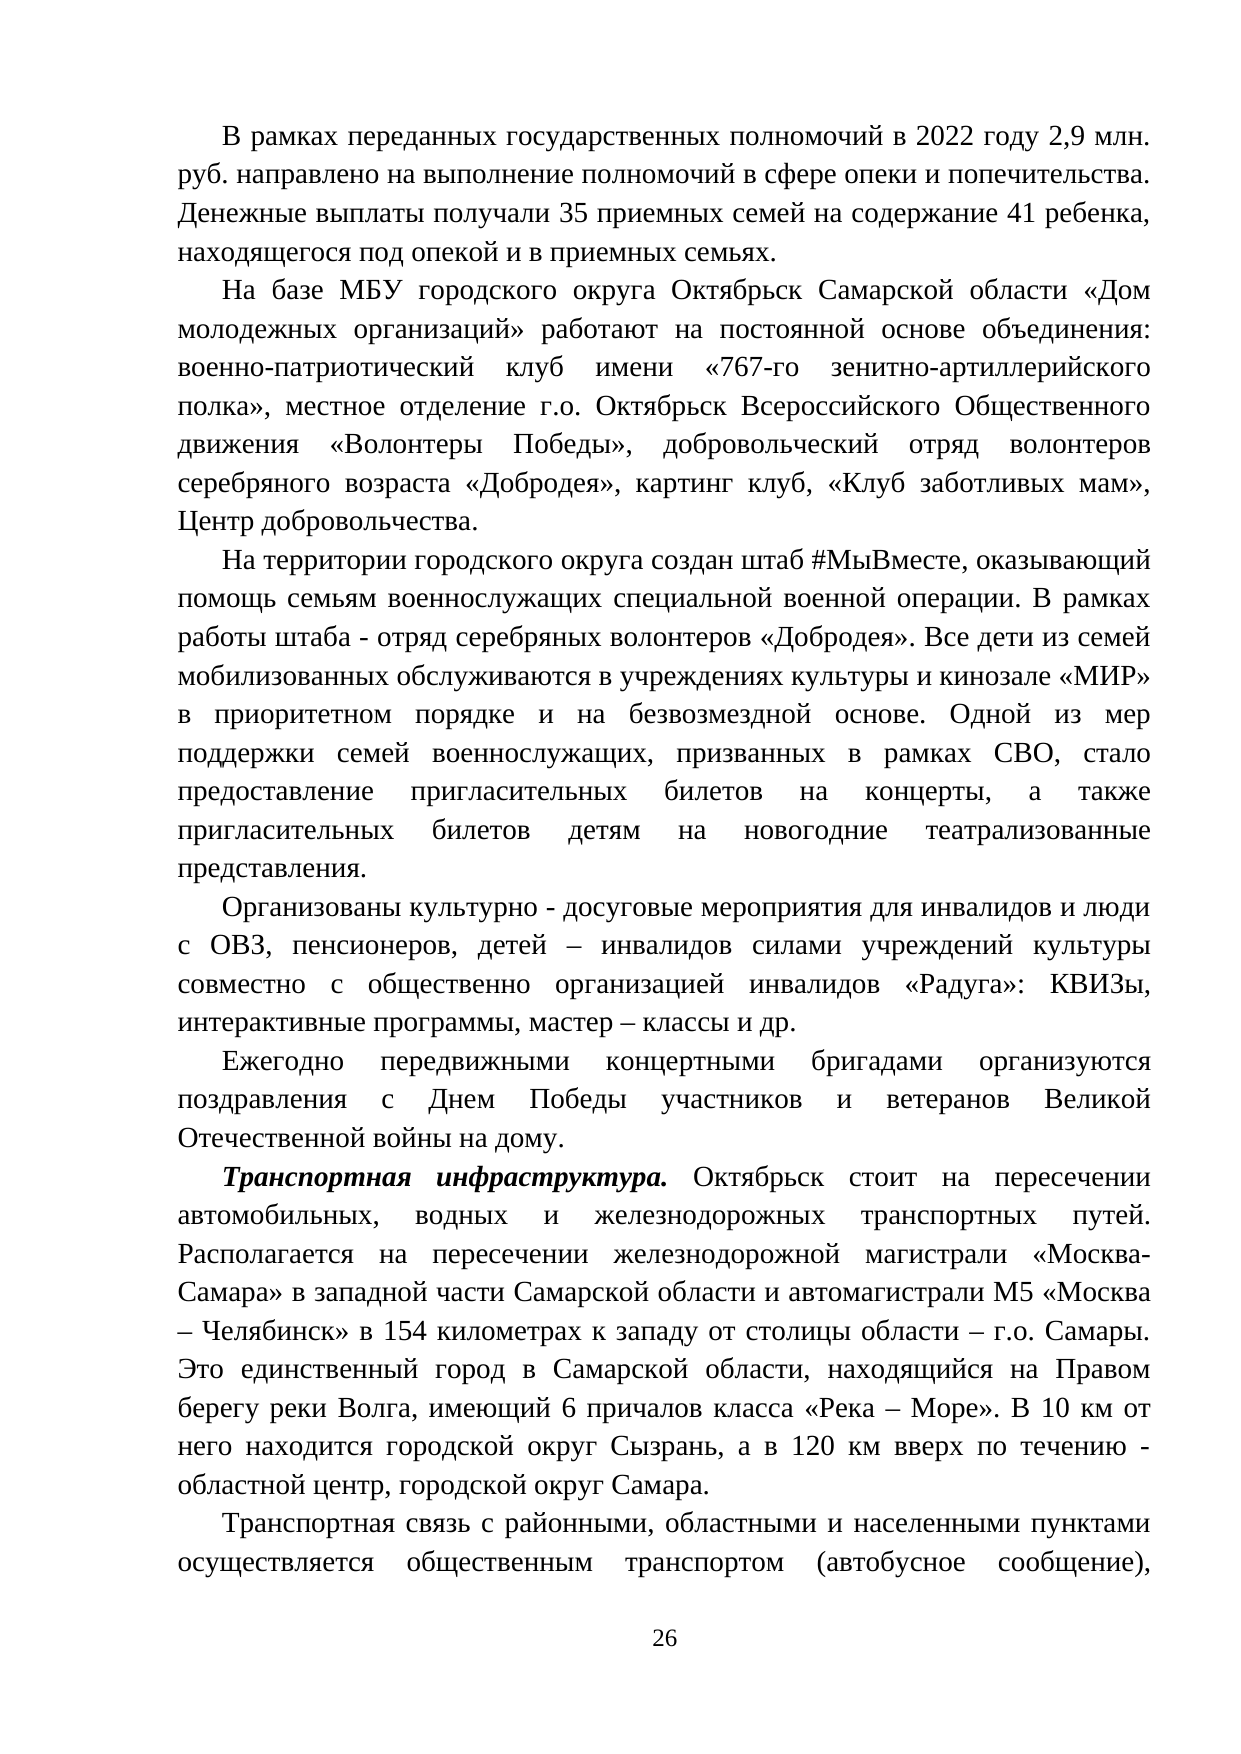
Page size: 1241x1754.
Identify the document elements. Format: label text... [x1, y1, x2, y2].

text Транспортная инфраструктура. Октябрьск стоит на пересечении автомобильных, водных и железнодорожных транспортных путей. Располагается на пересечении железнодорожной магистрали «Москва-Самара» в западной части Самарской области и автомагистрали М5 «Москва – Челябинск» в 154 километрах к западу от столицы области – г.о. Самары. Это единственный город в Самарской области, находящийся на Правом берегу реки Волга, имеющий 6 причалов класса «Река – Море». В 10 км от него находится городской округ Сызрань, а в 120 км вверх по течению - областной центр, городской округ Самара. [177, 1159, 1152, 1501]
text Ежегодно передвижными концертными бригадами организуются поздравления с Днем Победы участников и ветеранов Великой Отечественной войны на дому. [177, 1043, 1152, 1154]
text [177, 1506, 1152, 1578]
text На территории городского округа создан штаб #МыВместе, оказывающий помощь семьям военнослужащих специальной военной операции. В рамках работы штаба - отряд серебряных волонтеров «Добродея». Все дети из семей мобилизованных обслуживаются в учреждениях культуры и кинозале «МИР» в приоритетном порядке и на безвозмездной основе. Одной из мер поддержки семей военнослужащих, призванных в рамках СВО, стало предоставление пригласительных билетов на концерты, а также пригласительных билетов детям на новогодние театрализованные представления. [177, 542, 1152, 884]
text На базе МБУ городского округа Октябрьск Самарской области «Дом молодежных организаций» работают на постоянной основе объединения: военно-патриотический клуб имени «767-го зенитно-артиллерийского полка», местное отделение г.о. Октябрьск Всероссийского Общественного движения «Волонтеры Победы», добровольческий отряд волонтеров серебряного возраста «Добродея», картинг клуб, «Клуб заботливых мам», Центр добровольчества. [177, 272, 1152, 537]
text В рамках переданных государственных полномочий в 2022 году 2,9 млн. руб. направлено на выполнение полномочий в сфере опеки и попечительства. Денежные выплаты получали 35 приемных семей на содержание 41 ребенка, находящегося под опекой и в приемных семьях. [177, 118, 1152, 267]
text Организованы культурно - досуговые мероприятия для инвалидов и люди с ОВЗ, пенсионеров, детей – инвалидов силами учреждений культуры совместно с общественно организацией инвалидов «Радуга»: КВИЗы, интерактивные программы, мастер – классы и др. [177, 889, 1152, 1038]
